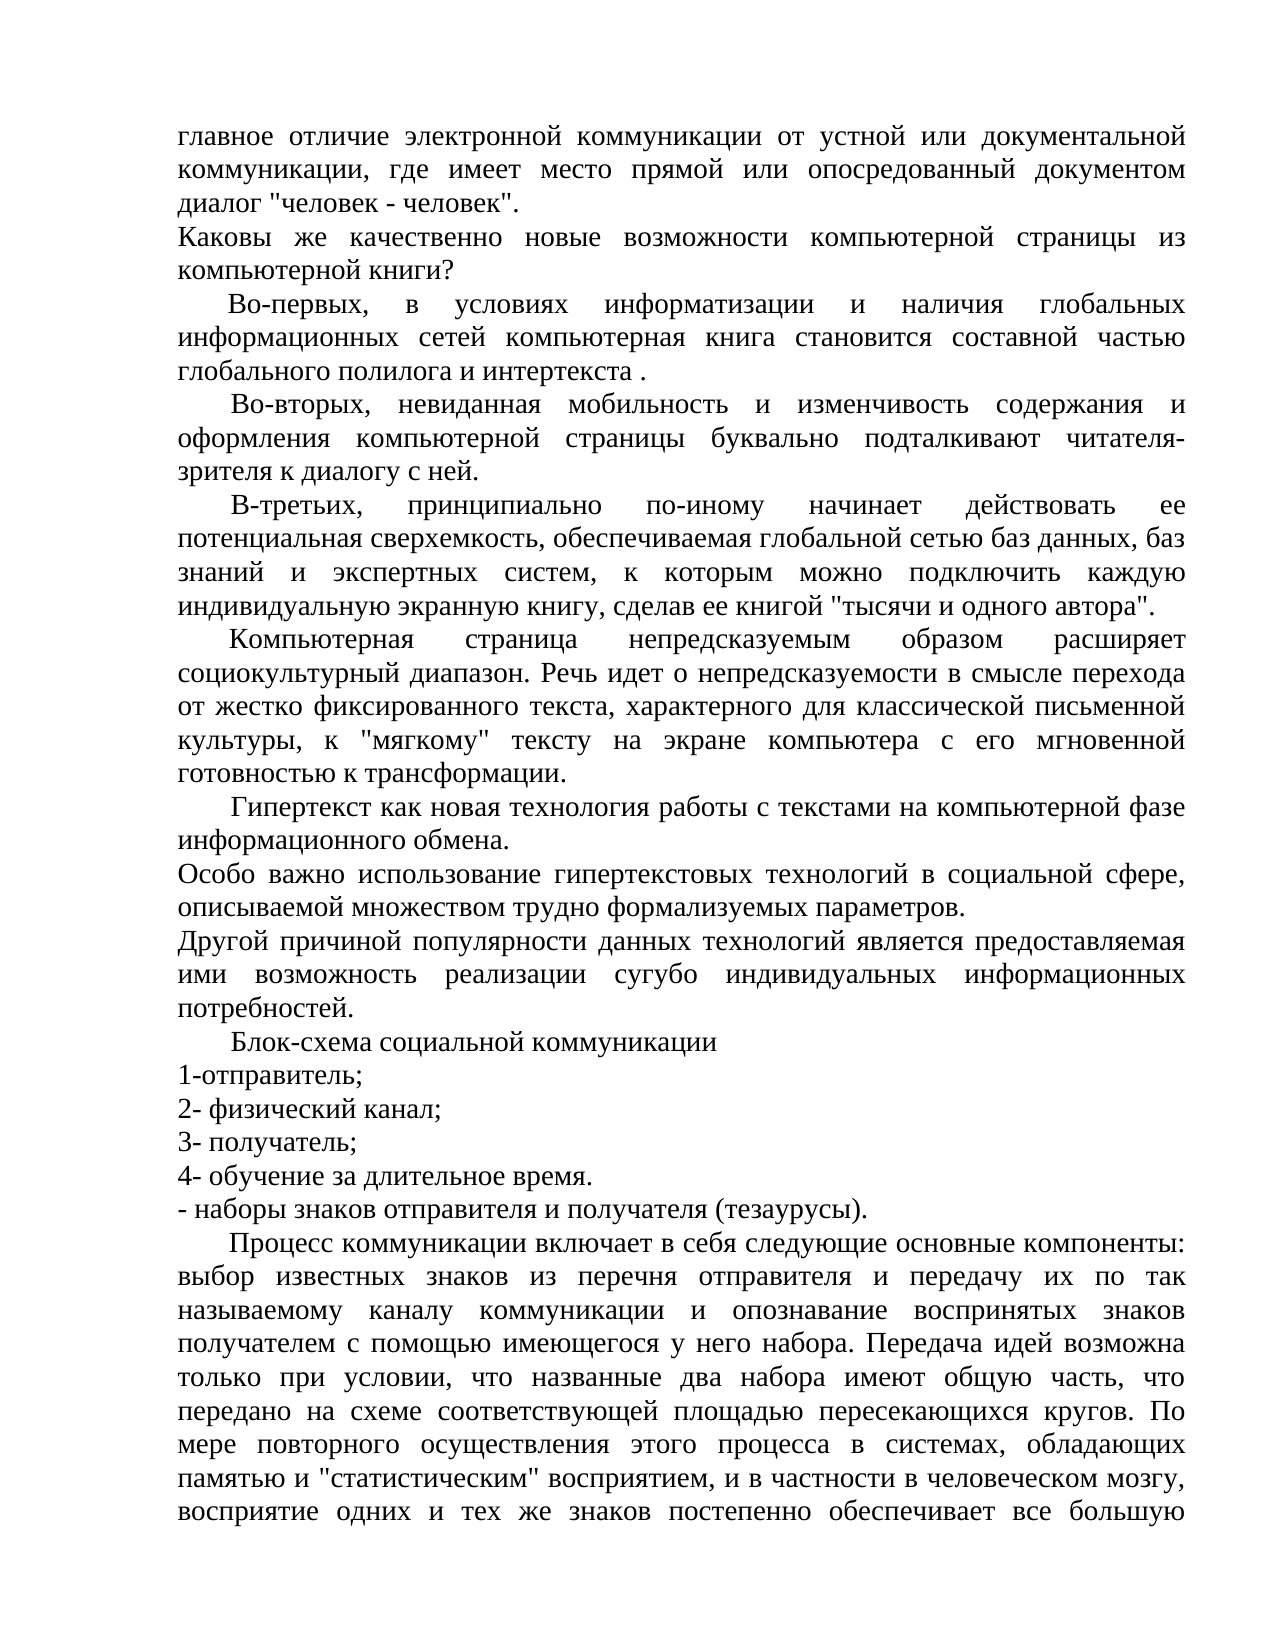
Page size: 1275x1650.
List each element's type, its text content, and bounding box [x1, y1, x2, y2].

text Каковы же качественно новые возможности компьютерной страницы из компьютерной книги? [177, 219, 1186, 286]
text Во-первых, в условиях информатизации и наличия глобальных информационных сетей компьютерная книга становится составной частью глобального полилога и интертекста . [177, 286, 1186, 386]
text 4- обучение за длительное время. [177, 1158, 1186, 1191]
text Во-вторых, невиданная мобильность и изменчивость содержания и оформления компьютерной страницы буквально подталкивают читателя-зрителя к диалогу с ней. [177, 386, 1186, 487]
text В-третьих, принципиально по-иному начинает действовать ее потенциальная сверхемкость, обеспечиваемая глобальной сетью баз данных, баз знаний и экспертных систем, к которым можно подключить каждую индивидуальную экранную книгу, сделав ее книгой "тысячи и одного автора". [177, 487, 1186, 621]
text 2- физический канал; [177, 1091, 1186, 1124]
text Другой причиной популярности данных технологий является предоставляемая ими возможность реализации сугубо индивидуальных информационных потребностей. [177, 923, 1186, 1024]
text - наборы знаков отправителя и получателя (тезаурусы). [177, 1191, 1186, 1225]
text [177, 1225, 1186, 1527]
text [177, 118, 1186, 219]
text Гипертекст как новая технология работы с текстами на компьютерной фазе информационного обмена. [177, 789, 1186, 856]
text 1-отправитель; [177, 1057, 1186, 1091]
text Особо важно использование гипертекстовых технологий в социальной сфере, описываемой множеством трудно формализуемых параметров. [177, 856, 1186, 923]
text Блок-схема социальной коммуникации [177, 1024, 1186, 1057]
text 3- получатель; [177, 1124, 1186, 1158]
text Компьютерная страница непредсказуемым образом расширяет социокультурный диапазон. Речь идет о непредсказуемости в смысле перехода от жестко фиксированного текста, характерного для классической письменной культуры, к "мягкому" тексту на экране компьютера с его мгновенной готовностью к трансформации. [177, 621, 1186, 789]
